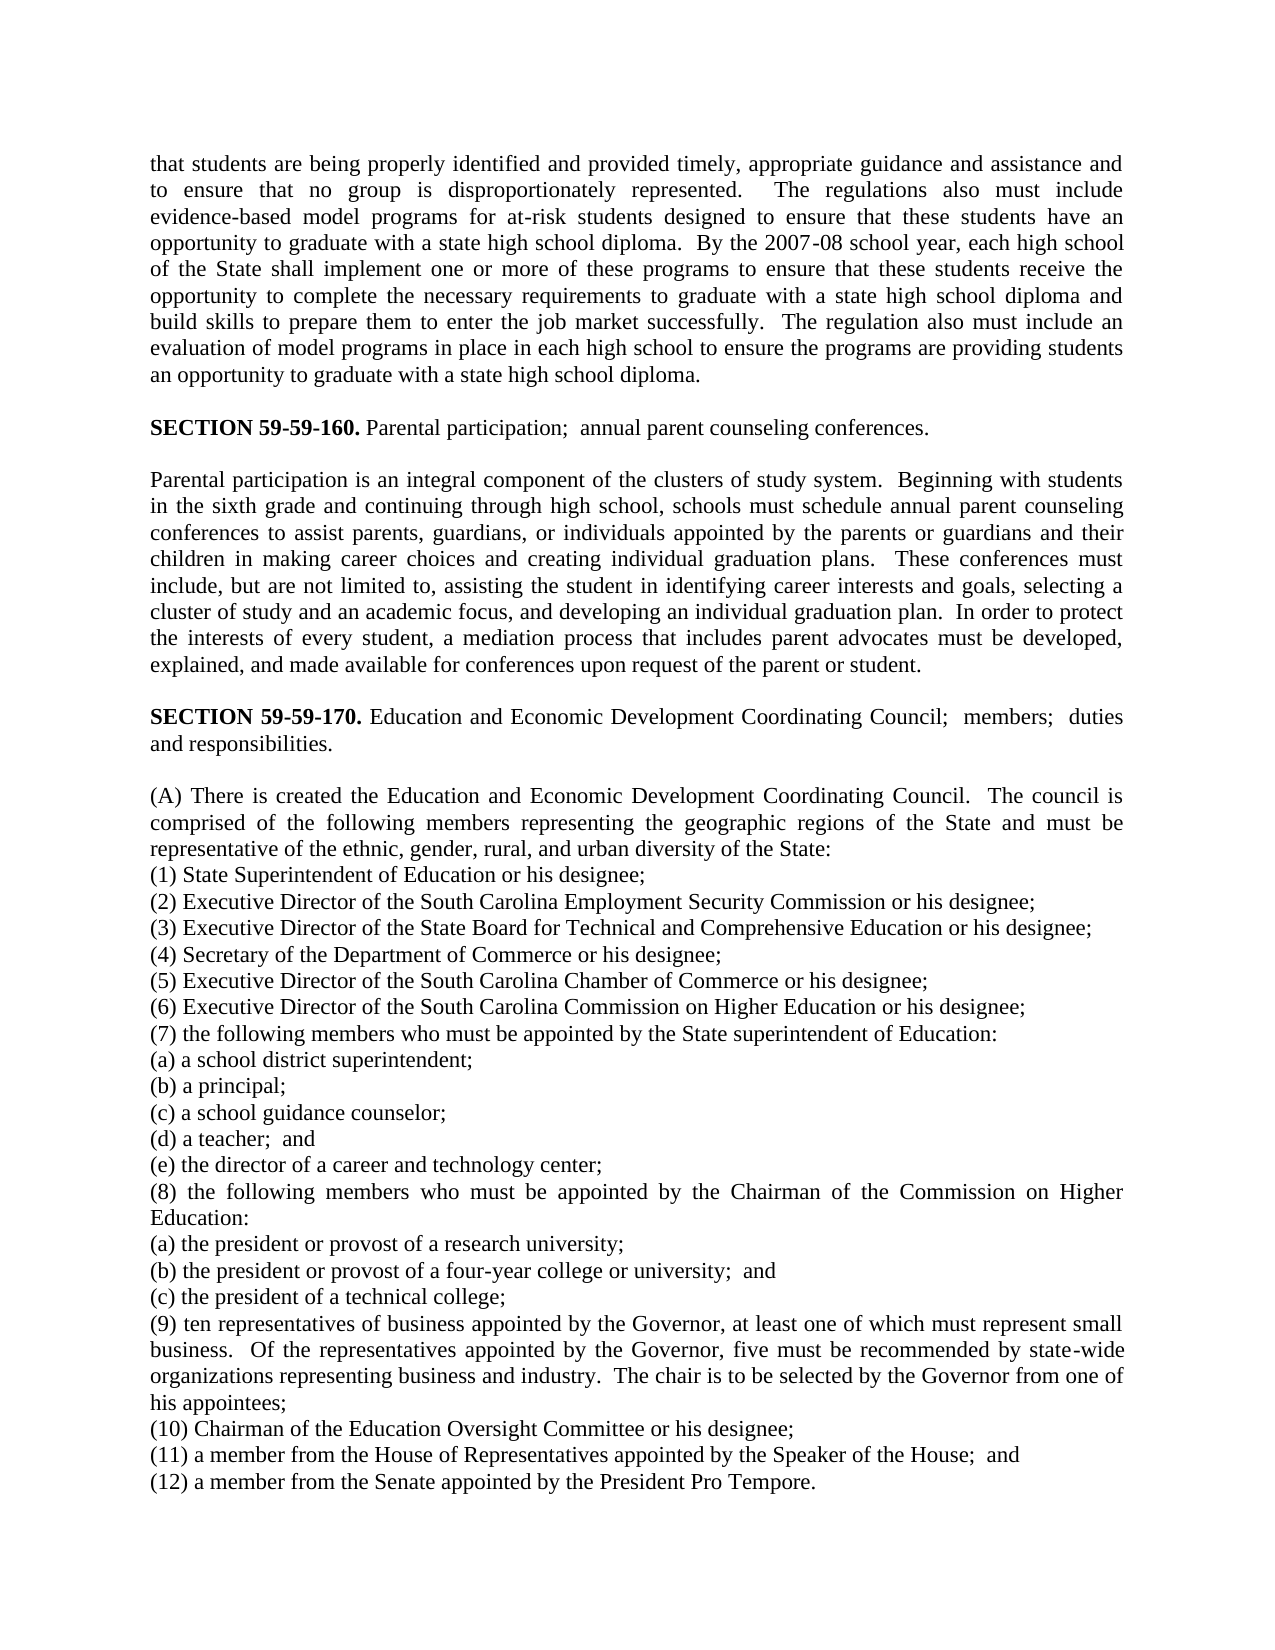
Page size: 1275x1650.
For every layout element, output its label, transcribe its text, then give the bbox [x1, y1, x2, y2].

text (11) a member from the House of Representatives appointed by the Speaker of the House; and [150, 1441, 1125, 1468]
text (c) a school guidance counselor; [150, 1099, 1125, 1125]
text (d) a teacher; and [150, 1125, 1125, 1151]
text (b) the president or provost of a four-year college or university; and [150, 1257, 1125, 1283]
text (10) Chairman of the Education Oversight Committee or his designee; [150, 1415, 1125, 1441]
text SECTION 59-59-170. Education and Economic Development Coordinating Council; members; duties and responsibilities. [150, 703, 1125, 756]
text (e) the director of a career and technology center; [150, 1151, 1125, 1178]
text (9) ten representatives of business appointed by the Governor, at least one of which must represent small business. Of the representatives appointed by the Governor, five must be recommended by state-wide organizations representing business and industry. The chair is to be selected by the Governor from one of his appointees; [150, 1309, 1125, 1415]
text (4) Secretary of the Department of Commerce or his designee; [150, 941, 1125, 967]
text (12) a member from the Senate appointed by the President Pro Tempore. [150, 1468, 1125, 1494]
text (7) the following members who must be appointed by the State superintendent of Education: [150, 1020, 1125, 1046]
text (2) Executive Director of the South Carolina Employment Security Commission or his designee; [150, 888, 1125, 914]
text (3) Executive Director of the State Board for Technical and Comprehensive Education or his designee; [150, 914, 1125, 941]
text (b) a principal; [150, 1072, 1125, 1099]
text SECTION 59-59-160. Parental participation; annual parent counseling conferences. [150, 413, 1125, 440]
text (A) There is created the Education and Economic Development Coordinating Council. The council is comprised of the following members representing the geographic regions of the State and must be representative of the ethnic, gender, rural, and urban diversity of the State: [150, 782, 1125, 862]
text (a) the president or provost of a research university; [150, 1231, 1125, 1257]
text (6) Executive Director of the South Carolina Commission on Higher Education or his designee; [150, 993, 1125, 1020]
text Parental participation is an integral component of the clusters of study system. Beginning with students in the sixth grade and continuing through high school, schools must schedule annual parent counseling conferences to assist parents, guardians, or individuals appointed by the parents or guardians and their children in making career choices and creating individual graduation plans. These conferences must include, but are not limited to, assisting the student in identifying career interests and goals, selecting a cluster of study and an academic focus, and developing an individual graduation plan. In order to protect the interests of every student, a mediation process that includes parent advocates must be developed, explained, and made available for conferences upon request of the parent or student. [150, 466, 1125, 677]
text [150, 150, 1125, 387]
text (1) State Superintendent of Education or his designee; [150, 862, 1125, 888]
text (c) the president of a technical college; [150, 1283, 1125, 1309]
text (5) Executive Director of the South Carolina Chamber of Commerce or his designee; [150, 967, 1125, 993]
text (8) the following members who must be appointed by the Chairman of the Commission on Higher Education: [150, 1178, 1125, 1231]
text (a) a school district superintendent; [150, 1046, 1125, 1072]
